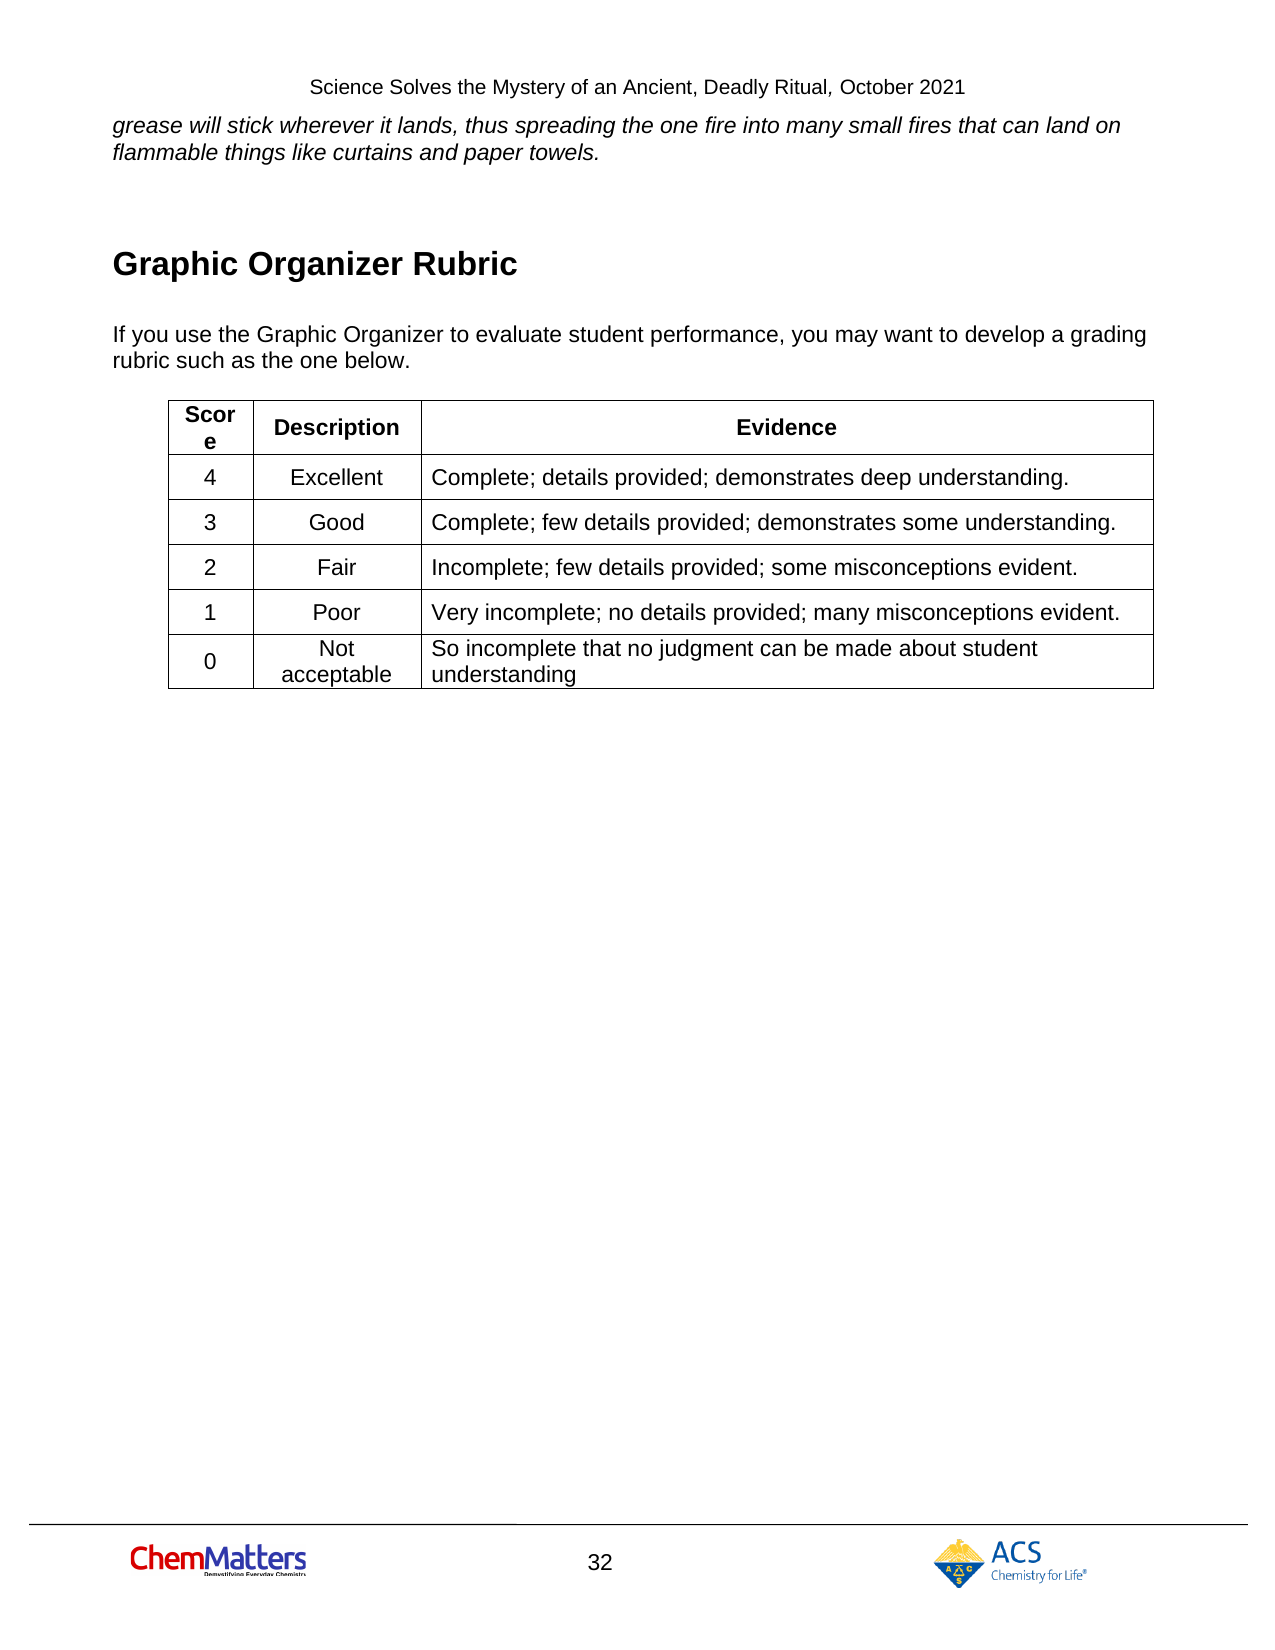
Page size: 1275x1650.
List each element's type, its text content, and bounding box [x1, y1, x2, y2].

table_cell 0 [169, 635, 253, 688]
table_cell 4 [169, 455, 253, 499]
table_cell Not acceptable [254, 635, 421, 688]
picture [130, 1544, 306, 1576]
table_cell Very incomplete; no details provided; many misconceptions evident. [422, 590, 1153, 634]
table_cell 3 [169, 500, 253, 544]
table_cell Excellent [254, 455, 421, 499]
text Graphic Organizer Rubric [112, 244, 1162, 283]
table_cell Complete; details provided; demonstrates deep understanding. [422, 455, 1153, 499]
table_header Score [169, 401, 253, 454]
table_cell 2 [169, 545, 253, 589]
text If you use the Graphic Organizer to evaluate student performance, you may want to develop a grading rubric such as the one below. [112, 321, 1162, 374]
table_header Evidence [422, 401, 1153, 454]
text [112, 112, 1162, 165]
table_header Description [254, 401, 421, 454]
table_cell Complete; few details provided; demonstrates some understanding. [422, 500, 1153, 544]
table_cell Poor [254, 590, 421, 634]
table_cell Good [254, 500, 421, 544]
table_cell So incomplete that no judgment can be made about student understanding [422, 635, 1153, 688]
table_cell 1 [169, 590, 253, 634]
table_cell Fair [254, 545, 421, 589]
table_cell Incomplete; few details provided; some misconceptions evident. [422, 545, 1153, 589]
